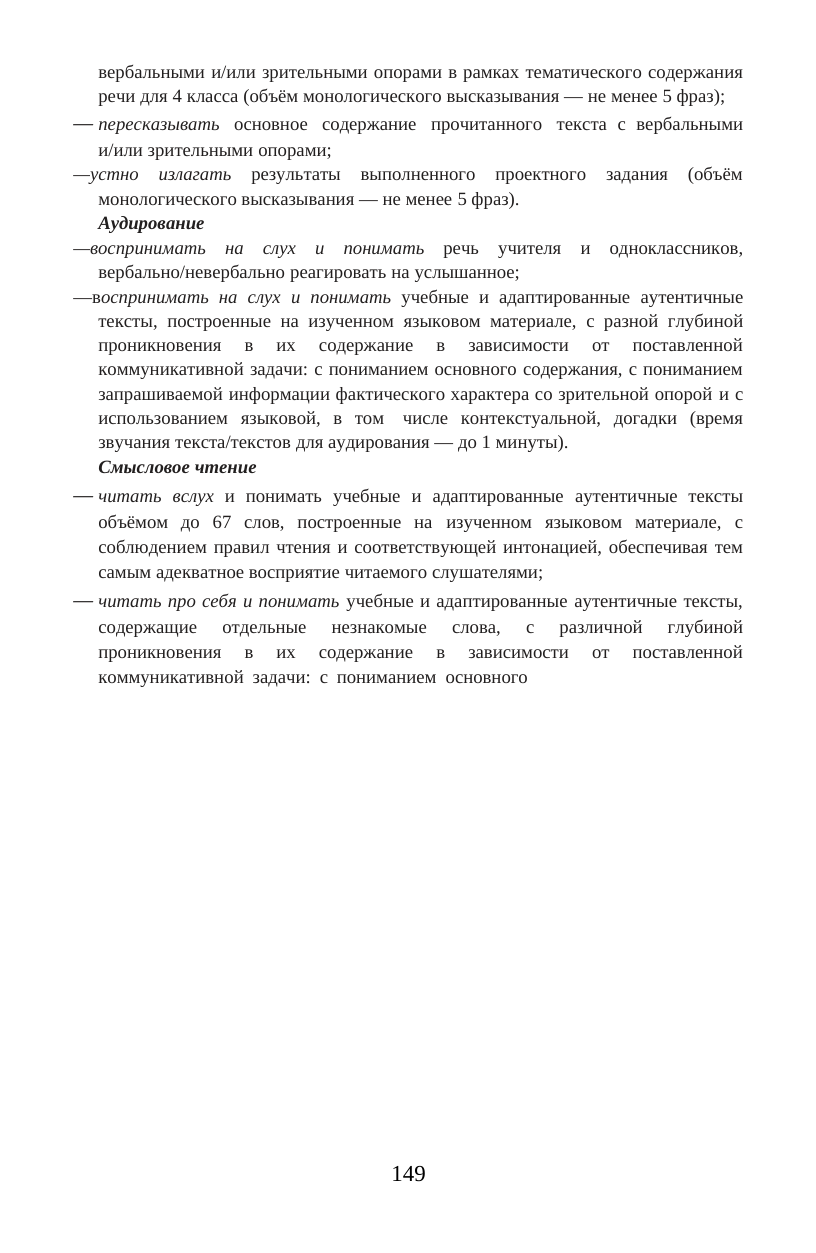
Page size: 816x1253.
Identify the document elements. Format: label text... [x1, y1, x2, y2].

text —устно излагать результаты выполненного проектного задания (объём монологического высказывания — не менее 5 фраз). [73, 163, 743, 209]
list пересказывать основное содержание прочитанного текста с вербальными и/или зрительными опорами; [73, 109, 743, 161]
text —воспринимать на слух и понимать речь учителя и одноклассников, вербально/невербально реагировать на услышанное; [73, 237, 743, 283]
text —воспринимать на слух и понимать учебные и адаптированные аутентичные тексты, построенные на изученном языковом материале, с разной глубиной проникновения в их содержание в зависимости от поставленной коммуникативной задачи: с пониманием основного содержания, с пониманием запрашиваемой информации фактического характера со зрительной опорой и с использованием языковой, в том числе контекстуальной, догадки (время звучания текста/текстов для аудирования — до 1 минуты). [73, 286, 743, 453]
text Аудирование [98, 212, 780, 233]
text Смысловое чтение [98, 456, 780, 477]
list читать вслух и понимать учебные и адаптированные аутентичные тексты объёмом до 67 слов, построенные на изученном языковом материале, с соблюдением правил чтения и соответствующей интонацией, обеспечивая тем самым адекватное восприятие читаемого слушателями; [73, 481, 743, 582]
list читать про себя и понимать учебные и адаптированные аутентичные тексты, содержащие отдельные незнакомые слова, с различной глубиной проникновения в их содержание в зависимости от поставленной коммуникативной задачи: с пониманием основного [73, 586, 743, 687]
text вербальными и/или зрительными опорами в рамках тематического содержания речи для 4 класса (объём монологического высказывания — не менее 5 фраз); [98, 61, 743, 107]
